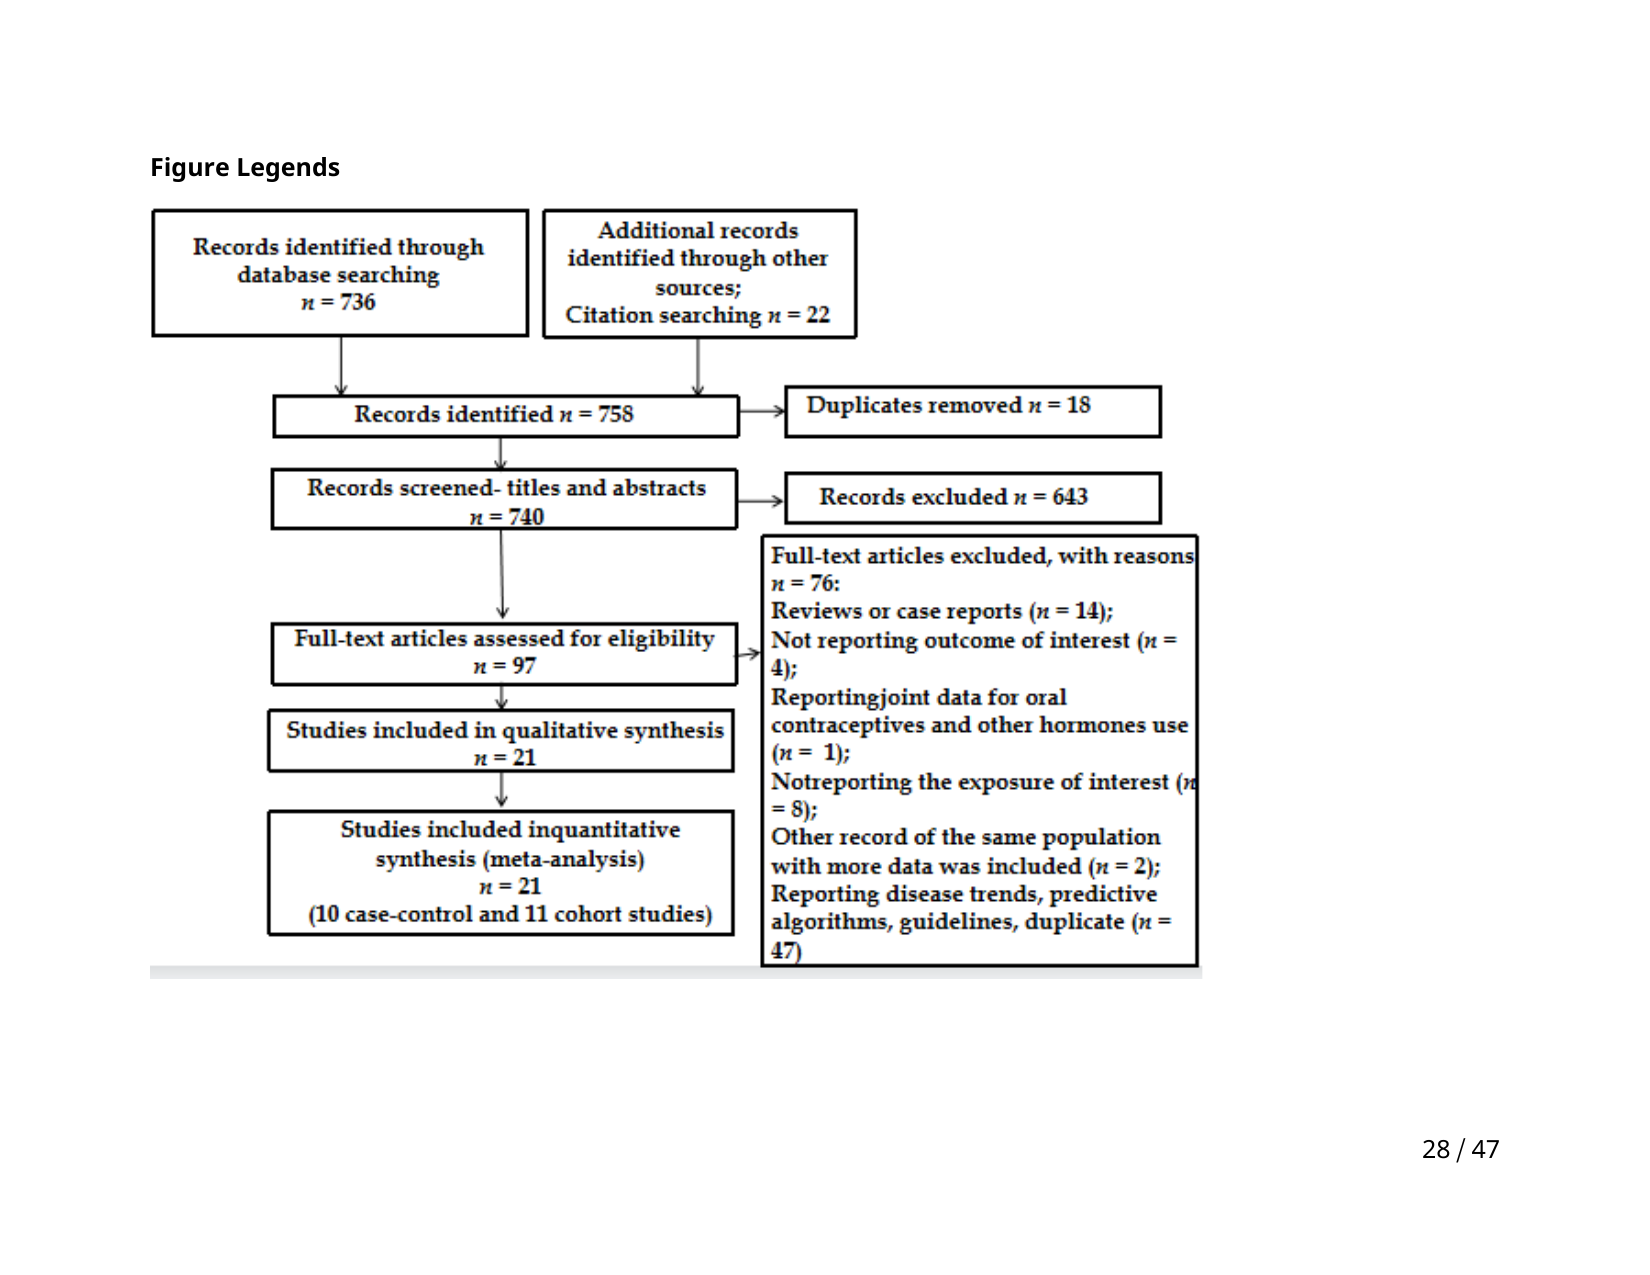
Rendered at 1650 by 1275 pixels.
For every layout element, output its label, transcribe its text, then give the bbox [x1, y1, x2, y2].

text Figure Legends [150, 150, 1500, 184]
picture [150, 201, 1203, 979]
